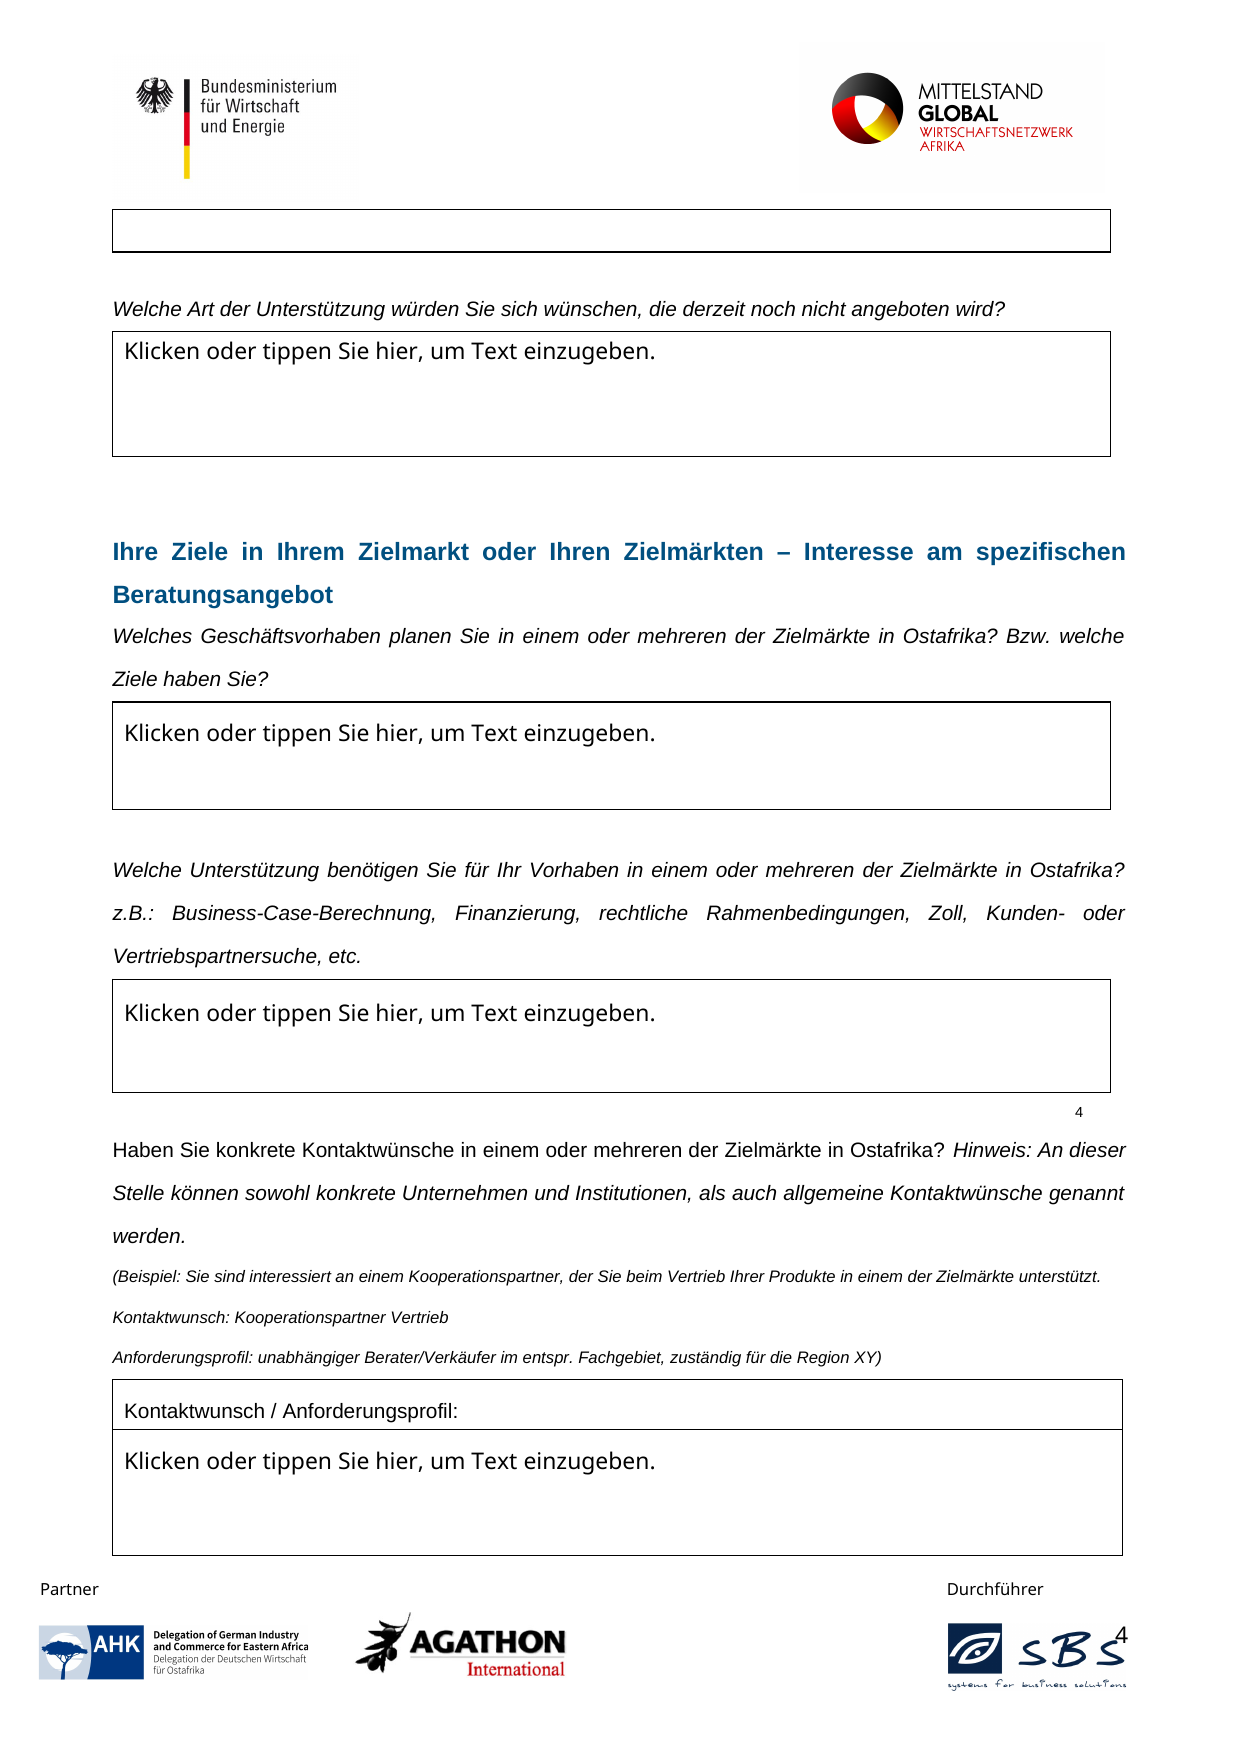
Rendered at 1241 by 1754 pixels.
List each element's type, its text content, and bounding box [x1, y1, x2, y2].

table_header [113, 332, 1110, 456]
table_header [113, 980, 1110, 1092]
table_header [113, 703, 1110, 809]
table_header [113, 210, 1110, 251]
text Anforderungsprofil: unabhängiger Berater/Verkäufer im entspr. Fachgebiet, zuständig für die Region XY) [112, 1339, 1128, 1376]
text Haben Sie konkrete Kontaktwünsche in einem oder mehreren der Zielmärkte in Ostafrika? Hinweis: An dieser Stelle können sowohl konkrete Unternehmen und Institutionen, als auch allgemeine Kontaktwünsche genannt werden. [112, 1131, 1128, 1254]
table_cell [113, 1430, 1122, 1555]
picture [798, 42, 1105, 193]
text (Beispiel: Sie sind interessiert an einem Kooperationspartner, der Sie beim Vertrieb Ihrer Produkte in einem der Zielmärkte unterstützt. [112, 1258, 1128, 1296]
text Ihre Ziele in Ihrem Zielmarkt oder Ihren Zielmärkten – Interesse am spezifischen Beratungsangebot [112, 532, 1128, 613]
text Welche Art der Unterstützung würden Sie sich wünschen, die derzeit noch nicht angeboten wird? [112, 290, 1128, 327]
text Welche Unterstützung benötigen Sie für Ihr Vorhaben in einem oder mehreren der Zielmärkte in Ostafrika? z.B.: Business-Case-Berechnung, Finanzierung, rechtliche Rahmenbedingungen, Zoll, Kunden- oder Vertriebspartnersuche, etc. [112, 851, 1128, 975]
picture [317, 1581, 601, 1711]
text 4 [112, 1093, 1128, 1131]
picture [112, 54, 359, 202]
picture [947, 1623, 1127, 1691]
text Kontaktwunsch: Kooperationspartner Vertrieb [112, 1298, 1128, 1336]
picture [38, 1625, 309, 1680]
text Welches Geschäftsvorhaben planen Sie in einem oder mehreren der Zielmärkte in Ostafrika? Bzw. welche Ziele haben Sie? [112, 617, 1128, 698]
table_header Kontaktwunsch / Anforderungsprofil: [113, 1380, 1122, 1429]
